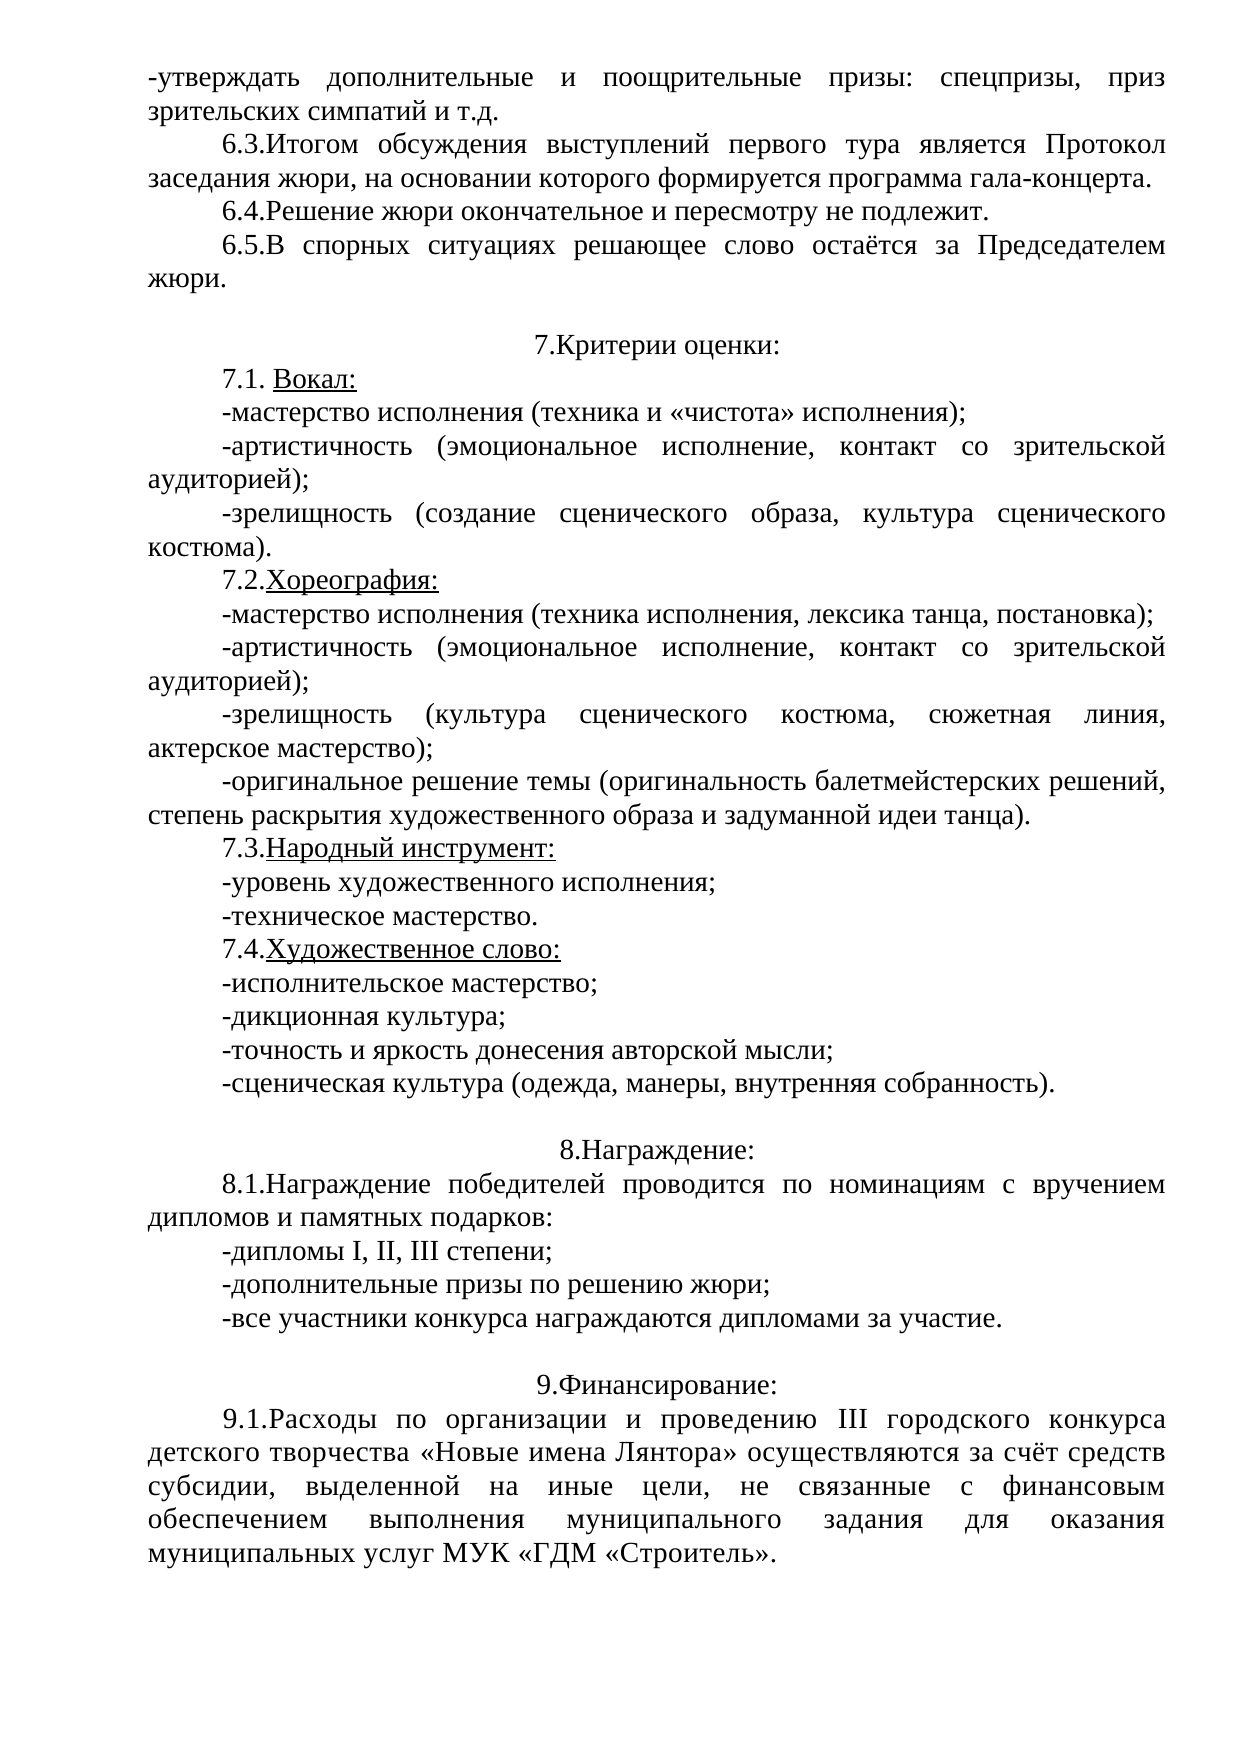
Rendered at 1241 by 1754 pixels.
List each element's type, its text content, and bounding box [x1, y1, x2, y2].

text 7.2.Хореография: [148, 562, 1167, 596]
text 9.1.Расходы по организации и проведению III городского конкурса детского творчества «Новые имена Лянтора» осуществляются за счёт средств субсидии, выделенной на иные цели, не связанные с финансовым обеспечением выполнения муниципального задания для оказания муниципальных услуг МУК «ГДМ «Строитель». [148, 1401, 1167, 1568]
text -дипломы I, II, III степени; [148, 1233, 1167, 1267]
text -уровень художественного исполнения; [148, 864, 1167, 898]
text 8.1.Награждение победителей проводится по номинациям с вручением дипломов и памятных подарков: [148, 1166, 1167, 1233]
text -исполнительское мастерство; [148, 965, 1167, 998]
text 7.3.Народный инструмент: [148, 831, 1167, 864]
text -все участники конкурса награждаются дипломами за участие. [148, 1300, 1167, 1334]
text -зрелищность (культура сценического костюма, сюжетная линия, актерское мастерство); [148, 696, 1167, 763]
text -оригинальное решение темы (оригинальность балетмейстерских решений, степень раскрытия художественного образа и задуманной идеи танца). [148, 763, 1167, 831]
text -утверждать дополнительные и поощрительные призы: спецпризы, приз зрительских симпатий и т.д. [148, 59, 1167, 126]
text 6.4.Решение жюри окончательное и пересмотру не подлежит. [148, 193, 1167, 227]
text -мастерство исполнения (техника исполнения, лексика танца, постановка); [148, 596, 1167, 629]
text 7.1. Вокал: [148, 361, 1167, 394]
text 6.5.В спорных ситуациях решающее слово остаётся за Председателем жюри. [148, 227, 1167, 294]
text -зрелищность (создание сценического образа, культура сценического костюма). [148, 495, 1167, 562]
text 8.Награждение: [148, 1132, 1167, 1166]
text 7.4.Художественное слово: [148, 931, 1167, 965]
text 6.3.Итогом обсуждения выступлений первого тура является Протокол заседания жюри, на основании которого формируется программа гала-концерта. [148, 126, 1167, 193]
text -дикционная культура; [148, 998, 1167, 1032]
text -мастерство исполнения (техника и «чистота» исполнения); [148, 394, 1167, 428]
text -дополнительные призы по решению жюри; [148, 1267, 1167, 1300]
text 7.Критерии оценки: [148, 327, 1167, 361]
text -точность и яркость донесения авторской мысли; [148, 1032, 1167, 1065]
text -артистичность (эмоциональное исполнение, контакт со зрительской аудиторией); [148, 629, 1167, 696]
text 9.Финансирование: [148, 1367, 1167, 1401]
text -техническое мастерство. [148, 898, 1167, 931]
text -артистичность (эмоциональное исполнение, контакт со зрительской аудиторией); [148, 428, 1167, 495]
text -сценическая культура (одежда, манеры, внутренняя собранность). [148, 1065, 1167, 1099]
